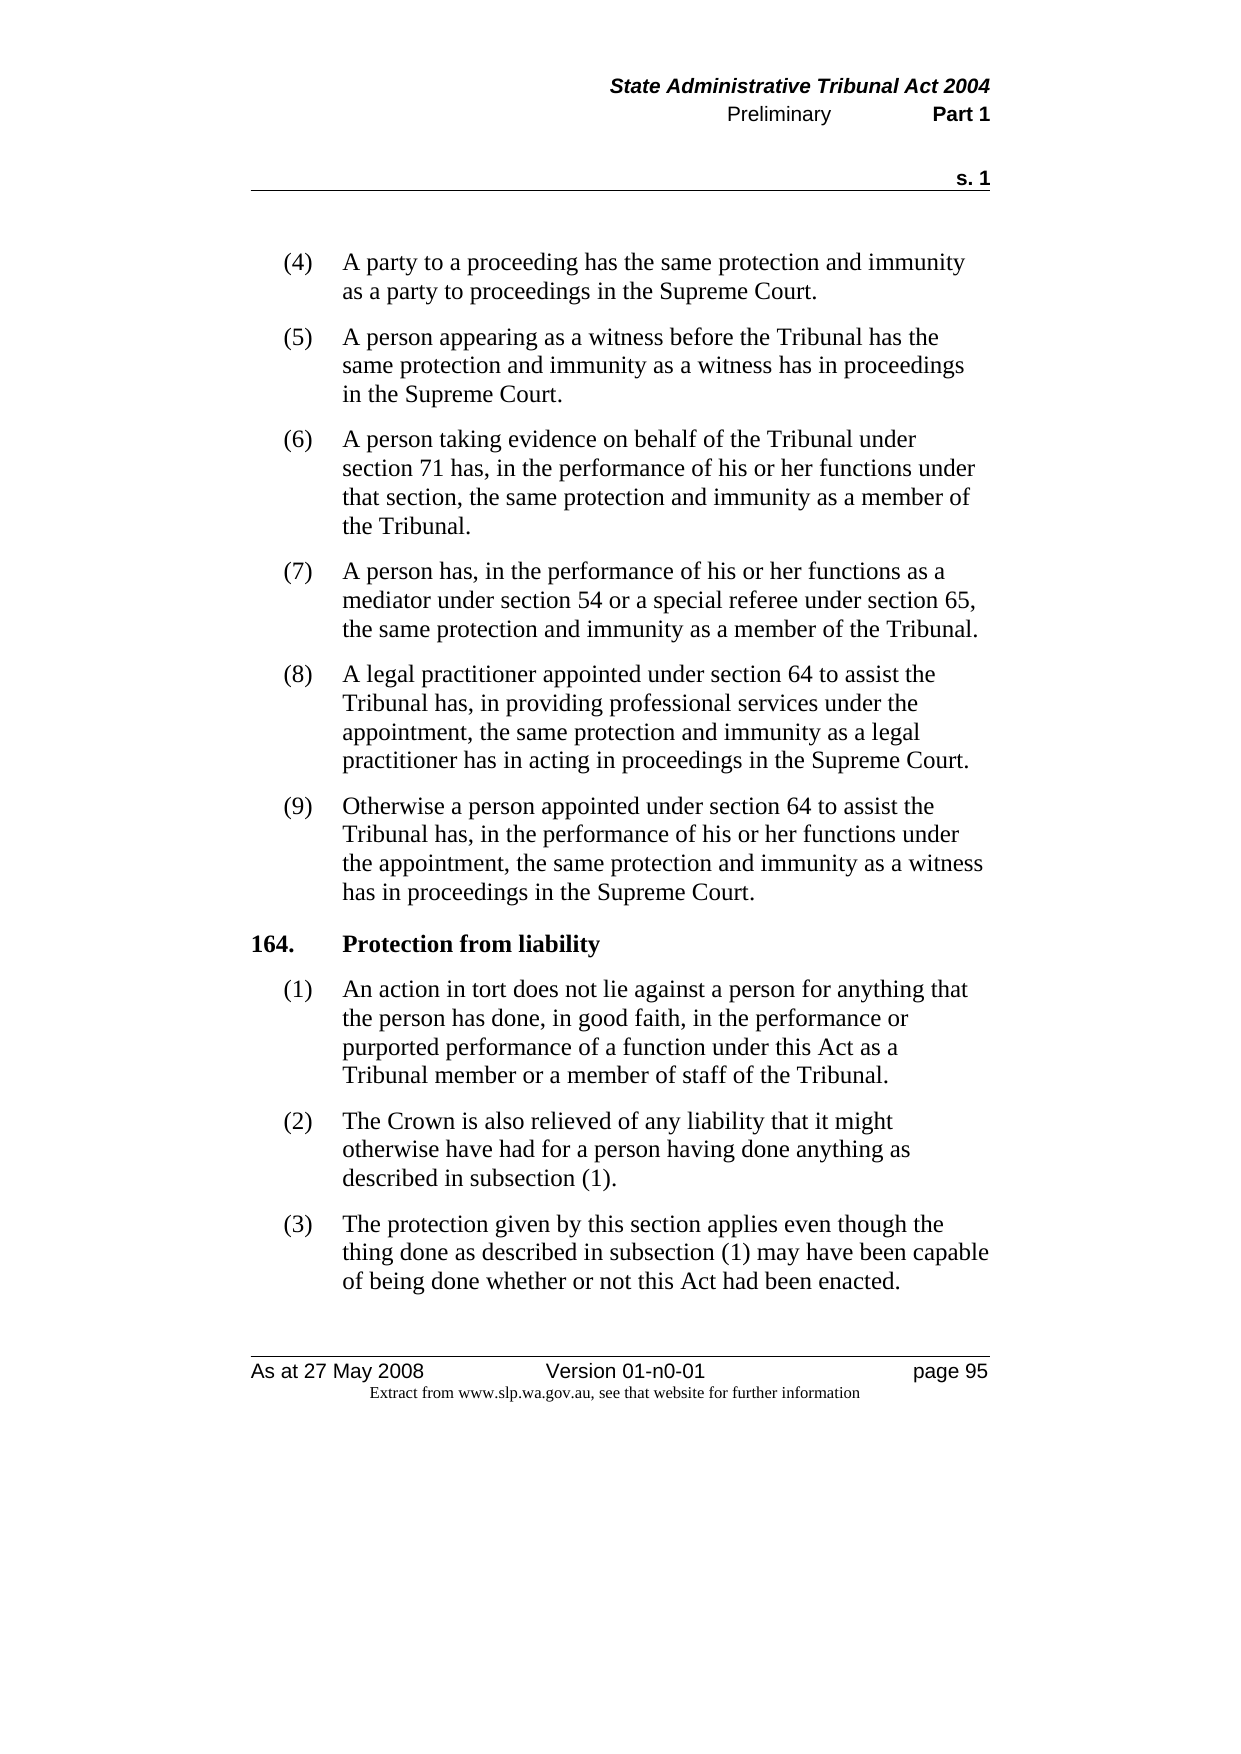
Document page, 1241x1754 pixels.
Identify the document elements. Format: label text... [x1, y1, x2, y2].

text (5) A person appearing as a witness before the Tribunal has the same protection and immunity as a witness has in proceedings in the Supreme Court. [251, 322, 990, 408]
text (6) A person taking evidence on behalf of the Tribunal under section 71 has, in the performance of his or her functions under that section, the same protection and immunity as a member of the Tribunal. [251, 424, 990, 539]
text (9) Otherwise a person appointed under section 64 to assist the Tribunal has, in the performance of his or her functions under the appointment, the same protection and immunity as a witness has in proceedings in the Supreme Court. [251, 791, 990, 906]
text (3) The protection given by this section applies even though the thing done as described in subsection (1) may have been capable of being done whether or not this Act had been enacted. [251, 1209, 990, 1295]
text (8) A legal practitioner appointed under section 64 to assist the Tribunal has, in providing professional services under the appointment, the same protection and immunity as a legal practitioner has in acting in proceedings in the Supreme Court. [251, 659, 990, 774]
subtitle 164. Protection from liability [251, 929, 990, 957]
text (7) A person has, in the performance of his or her functions as a mediator under section 54 or a special referee under section 65, the same protection and immunity as a member of the Tribunal. [251, 556, 990, 642]
text (4) A party to a proceeding has the same protection and immunity as a party to proceedings in the Supreme Court. [251, 247, 990, 305]
text (2) The Crown is also relieved of any liability that it might otherwise have had for a person having done anything as described in subsection (1). [251, 1106, 990, 1192]
text (1) An action in tort does not lie against a person for anything that the person has done, in good faith, in the performance or purported performance of a function under this Act as a Tribunal member or a member of staff of the Tribunal. [251, 974, 990, 1089]
